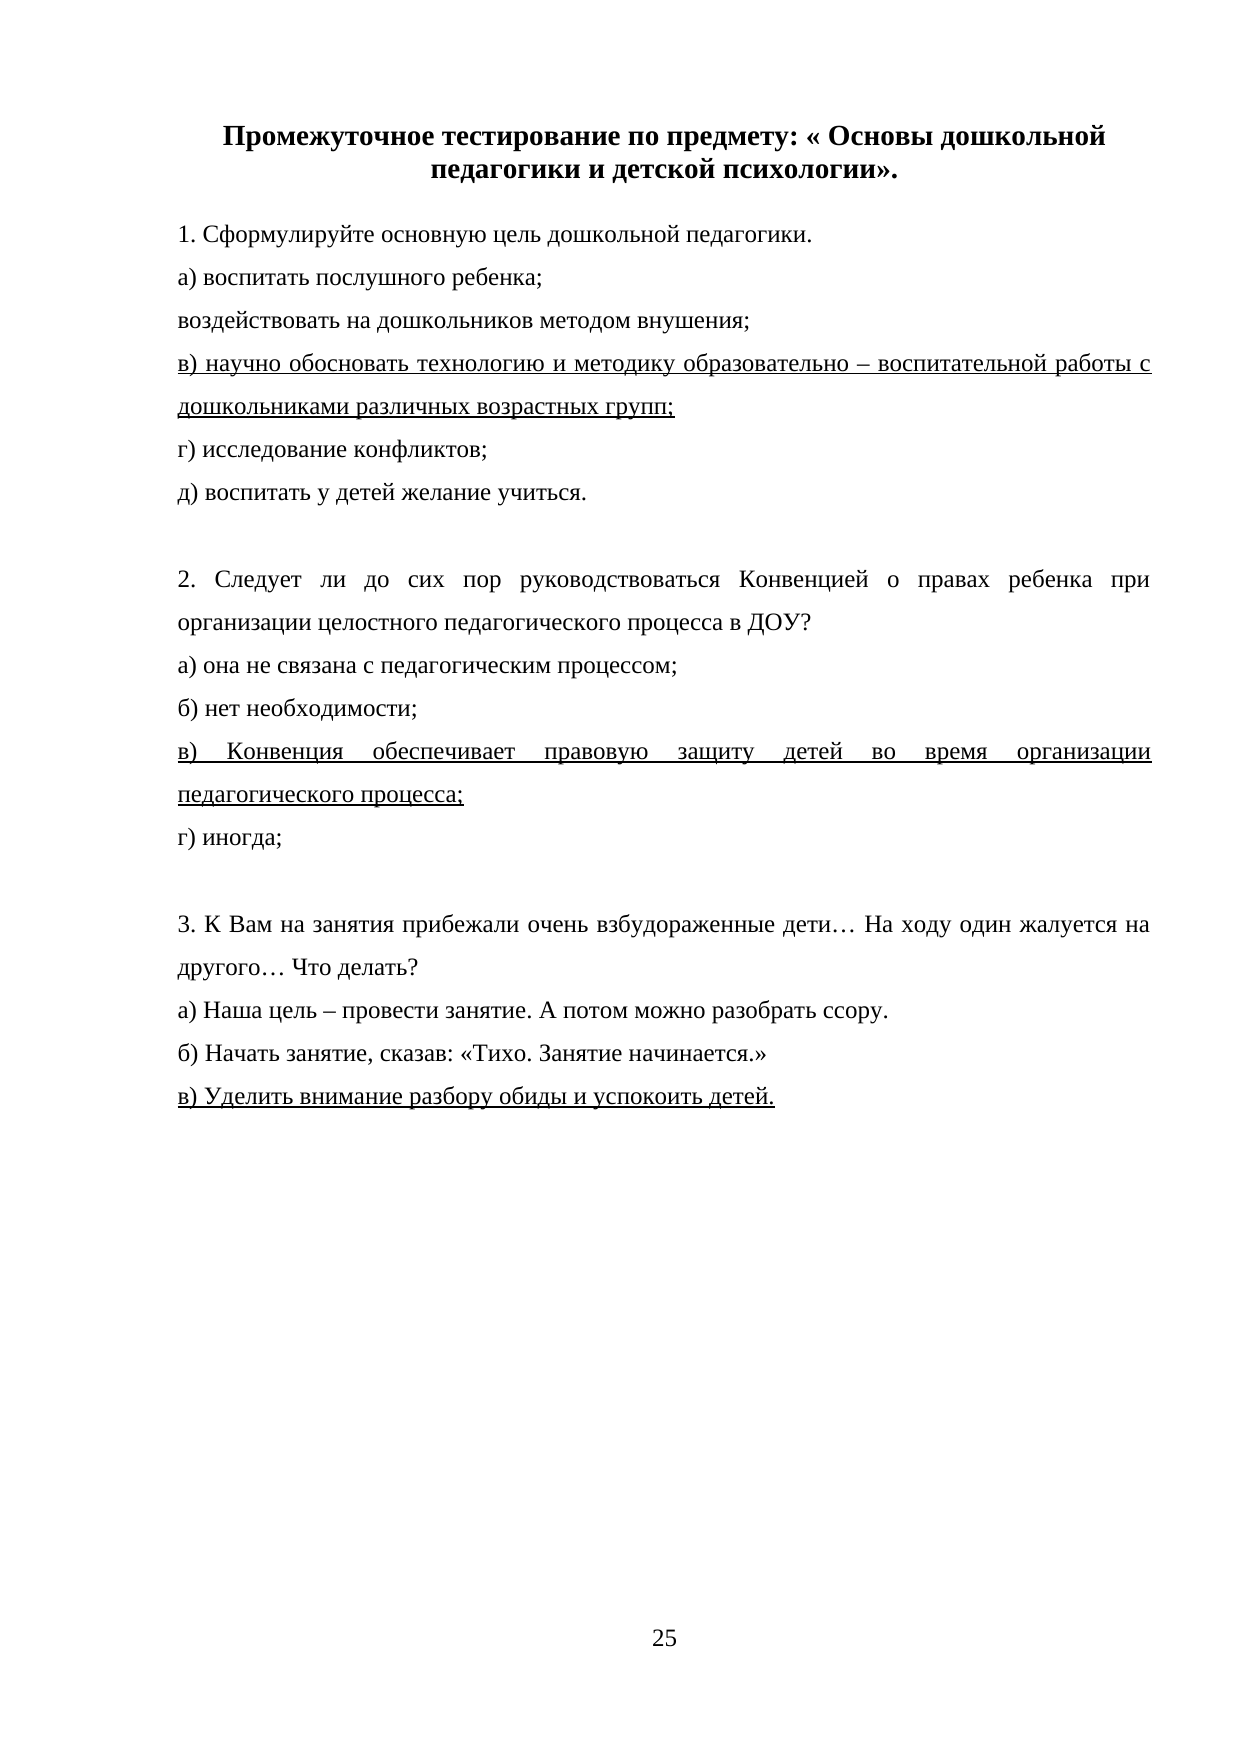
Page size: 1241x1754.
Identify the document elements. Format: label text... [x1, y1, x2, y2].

text в) научно обосновать технологию и методику образовательно – воспитательной работы с дошкольниками различных возрастных групп; [177, 374, 1152, 420]
text г) иногда; [177, 822, 1152, 851]
text б) нет необходимости; [177, 693, 1152, 722]
text б) Начать занятие, сказав: «Тихо. Занятие начинается.» [177, 1038, 1152, 1067]
list в) Конвенция обеспечивает правовую защиту детей во время организации педагогического процесса; [177, 762, 1152, 808]
text в) Уделить внимание разбору обиды и успокоить детей. [177, 1081, 1152, 1110]
text а) воспитать послушного ребенка; [177, 262, 1152, 291]
list 2. Следует ли до сих пор руководствоваться Конвенцией о правах ребенка при организации целостного педагогического процесса в ДОУ? [177, 564, 1152, 636]
text д) воспитать у детей желание учиться. [177, 477, 1152, 506]
list Промежуточное тестирование по предмету: « Основы дошкольной педагогики и детской психологии». [177, 118, 1152, 185]
text а) Наша цель – провести занятие. А потом можно разобрать ссору. [177, 995, 1152, 1024]
text г) исследование конфликтов; [177, 434, 1152, 463]
list 3. К Вам на занятия прибежали очень взбудораженные дети… На ходу один жалуется на другого… Что делать? [177, 909, 1152, 981]
list в) Конвенция обеспечивает правовую защиту детей во время организации педагогического процесса; [177, 736, 1152, 761]
text 1. Сформулируйте основную цель дошкольной педагогики. [177, 219, 1152, 247]
text в) научно обосновать технологию и методику образовательно – воспитательной работы с дошкольниками различных возрастных групп; [177, 348, 1152, 373]
text а) она не связана с педагогическим процессом; [177, 650, 1152, 679]
text воздействовать на дошкольников методом внушения; [177, 305, 1152, 334]
